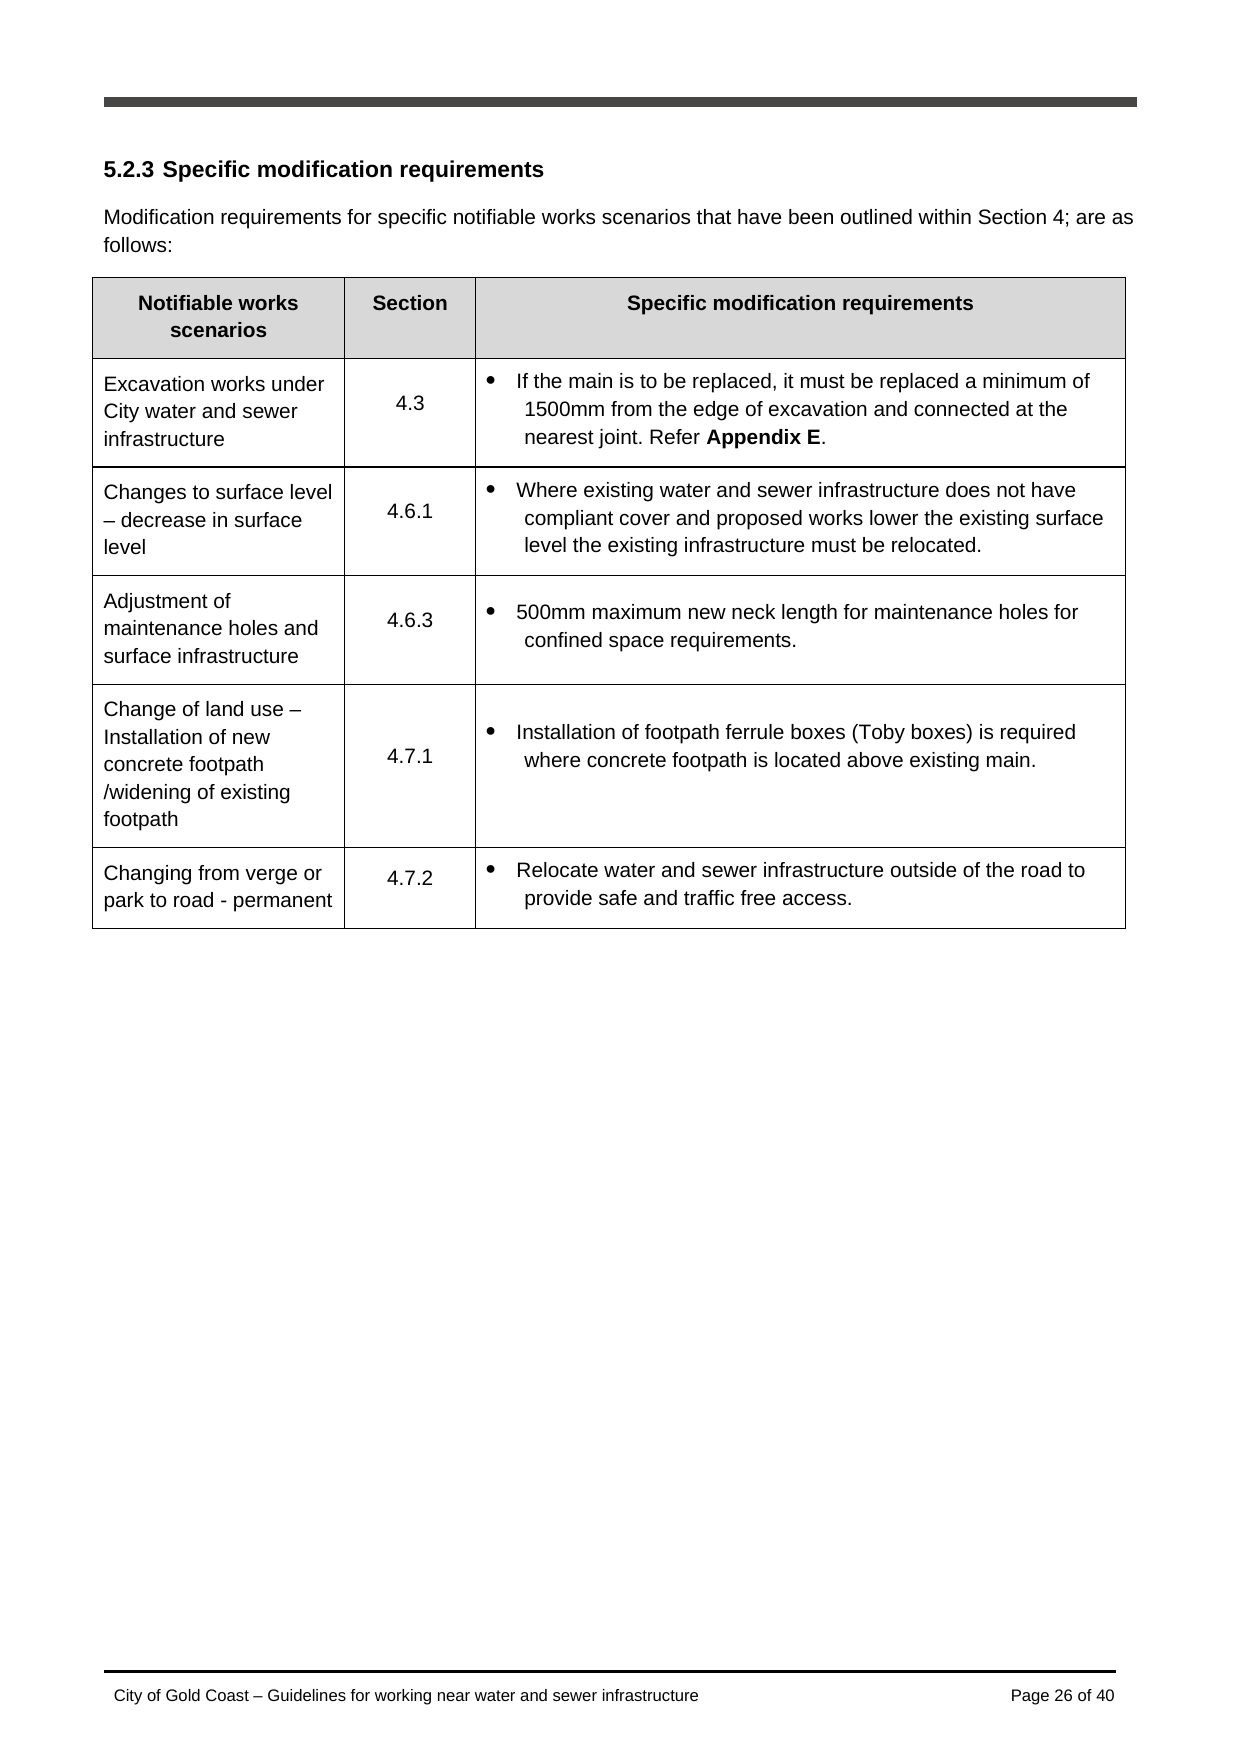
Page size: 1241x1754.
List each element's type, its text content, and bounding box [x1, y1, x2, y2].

table_cell If the main is to be replaced, it must be replaced a minimum of 1500mm from the edge of excavation and connected at the nearest joint. Refer Appendix E. [476, 359, 1125, 466]
table_cell 4.6.3 [345, 576, 475, 683]
table_cell Changes to surface level – decrease in surface level [93, 468, 344, 575]
table_header Specific modification requirements [476, 278, 1125, 358]
table_header Section [345, 278, 475, 358]
table_header Notifiable works scenarios [93, 278, 344, 358]
table_cell 4.3 [345, 359, 475, 466]
table_cell 4.7.2 [345, 848, 475, 928]
table_cell Relocate water and sewer infrastructure outside of the road to provide safe and traffic free access. [476, 848, 1125, 928]
text Modification requirements for specific notifiable works scenarios that have been outlined within Section 4; are as follows: [103, 205, 1137, 257]
table_cell Excavation works under City water and sewer infrastructure [93, 359, 344, 466]
table_cell Change of land use – Installation of new concrete footpath /widening of existing footpath [93, 685, 344, 847]
table_cell Where existing water and sewer infrastructure does not have compliant cover and proposed works lower the existing surface level the existing infrastructure must be relocated. [476, 468, 1125, 575]
subtitle Specific modification requirements [103, 156, 1137, 182]
table_cell 4.6.1 [345, 468, 475, 575]
table_cell Changing from verge or park to road - permanent [93, 848, 344, 928]
table_cell Adjustment of maintenance holes and surface infrastructure [93, 576, 344, 683]
table_cell 4.7.1 [345, 685, 475, 847]
table_cell Installation of footpath ferrule boxes (Toby boxes) is required where concrete footpath is located above existing main. [476, 685, 1125, 847]
table_cell 500mm maximum new neck length for maintenance holes for confined space requirements. [476, 576, 1125, 683]
